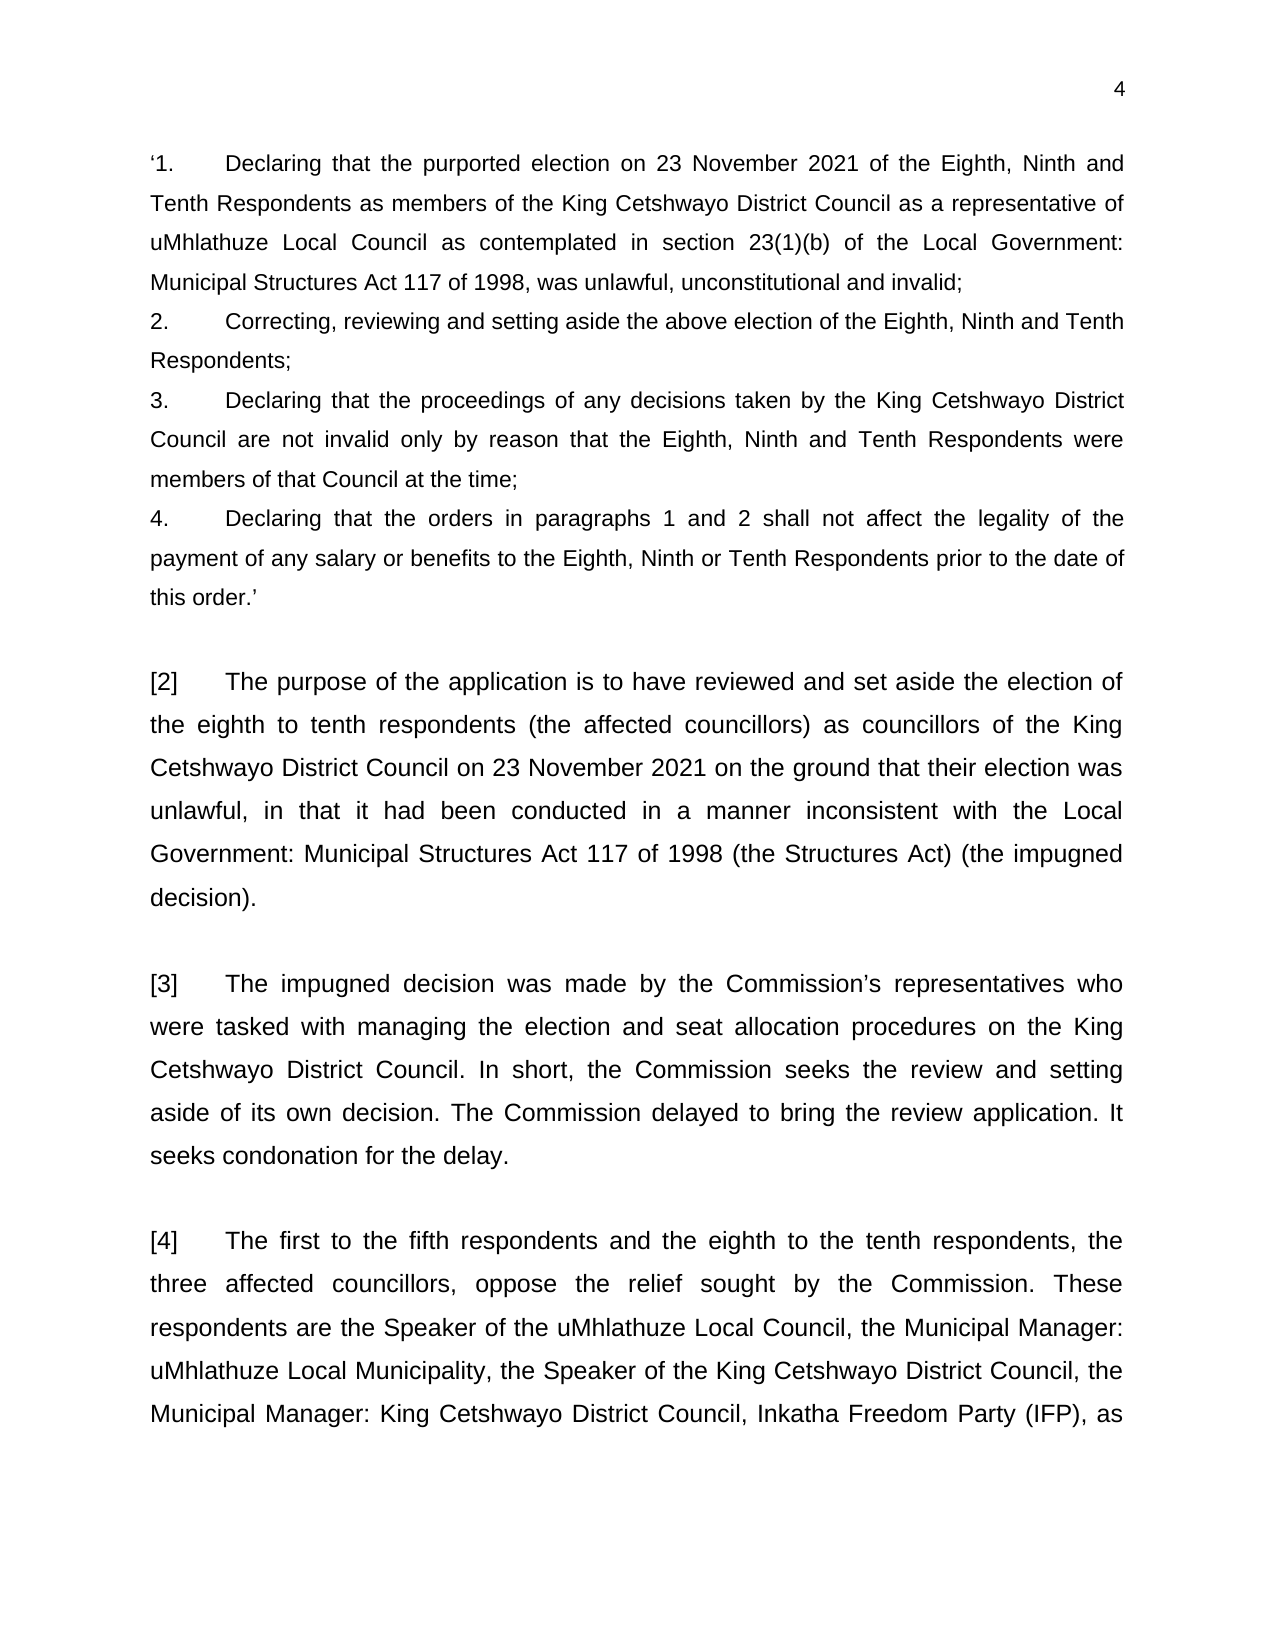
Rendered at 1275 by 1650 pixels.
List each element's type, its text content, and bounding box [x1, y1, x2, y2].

text 3. Declaring that the proceedings of any decisions taken by the King Cetshwayo District Council are not invalid only by reason that the Eighth, Ninth and Tenth Respondents were members of that Council at the time; [150, 387, 1125, 492]
text 2. Correcting, reviewing and setting aside the above election of the Eighth, Ninth and Tenth Respondents; [150, 308, 1125, 374]
text ‘1. Declaring that the purported election on 23 November 2021 of the Eighth, Ninth and Tenth Respondents as members of the King Cetshwayo District Council as a representative of uMhlathuze Local Council as contemplated in section 23(1)(b) of the Local Government: Municipal Structures Act 117 of 1998, was unlawful, unconstitutional and invalid; [150, 150, 1125, 295]
text [3] The impugned decision was made by the Commission’s representatives who were tasked with managing the election and seat allocation procedures on the King Cetshwayo District Council. In short, the Commission seeks the review and setting aside of its own decision. The Commission delayed to bring the review application. It seeks condonation for the delay. [150, 969, 1125, 1170]
text 4. Declaring that the orders in paragraphs 1 and 2 shall not affect the legality of the payment of any salary or benefits to the Eighth, Ninth or Tenth Respondents prior to the date of this order.’ [150, 505, 1125, 611]
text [150, 1226, 1125, 1428]
text [2] The purpose of the application is to have reviewed and set aside the election of the eighth to tenth respondents (the affected councillors) as councillors of the King Cetshwayo District Council on 23 November 2021 on the ground that their election was unlawful, in that it had been conducted in a manner inconsistent with the Local Government: Municipal Structures Act 117 of 1998 (the Structures Act) (the impugned decision). [150, 667, 1125, 911]
